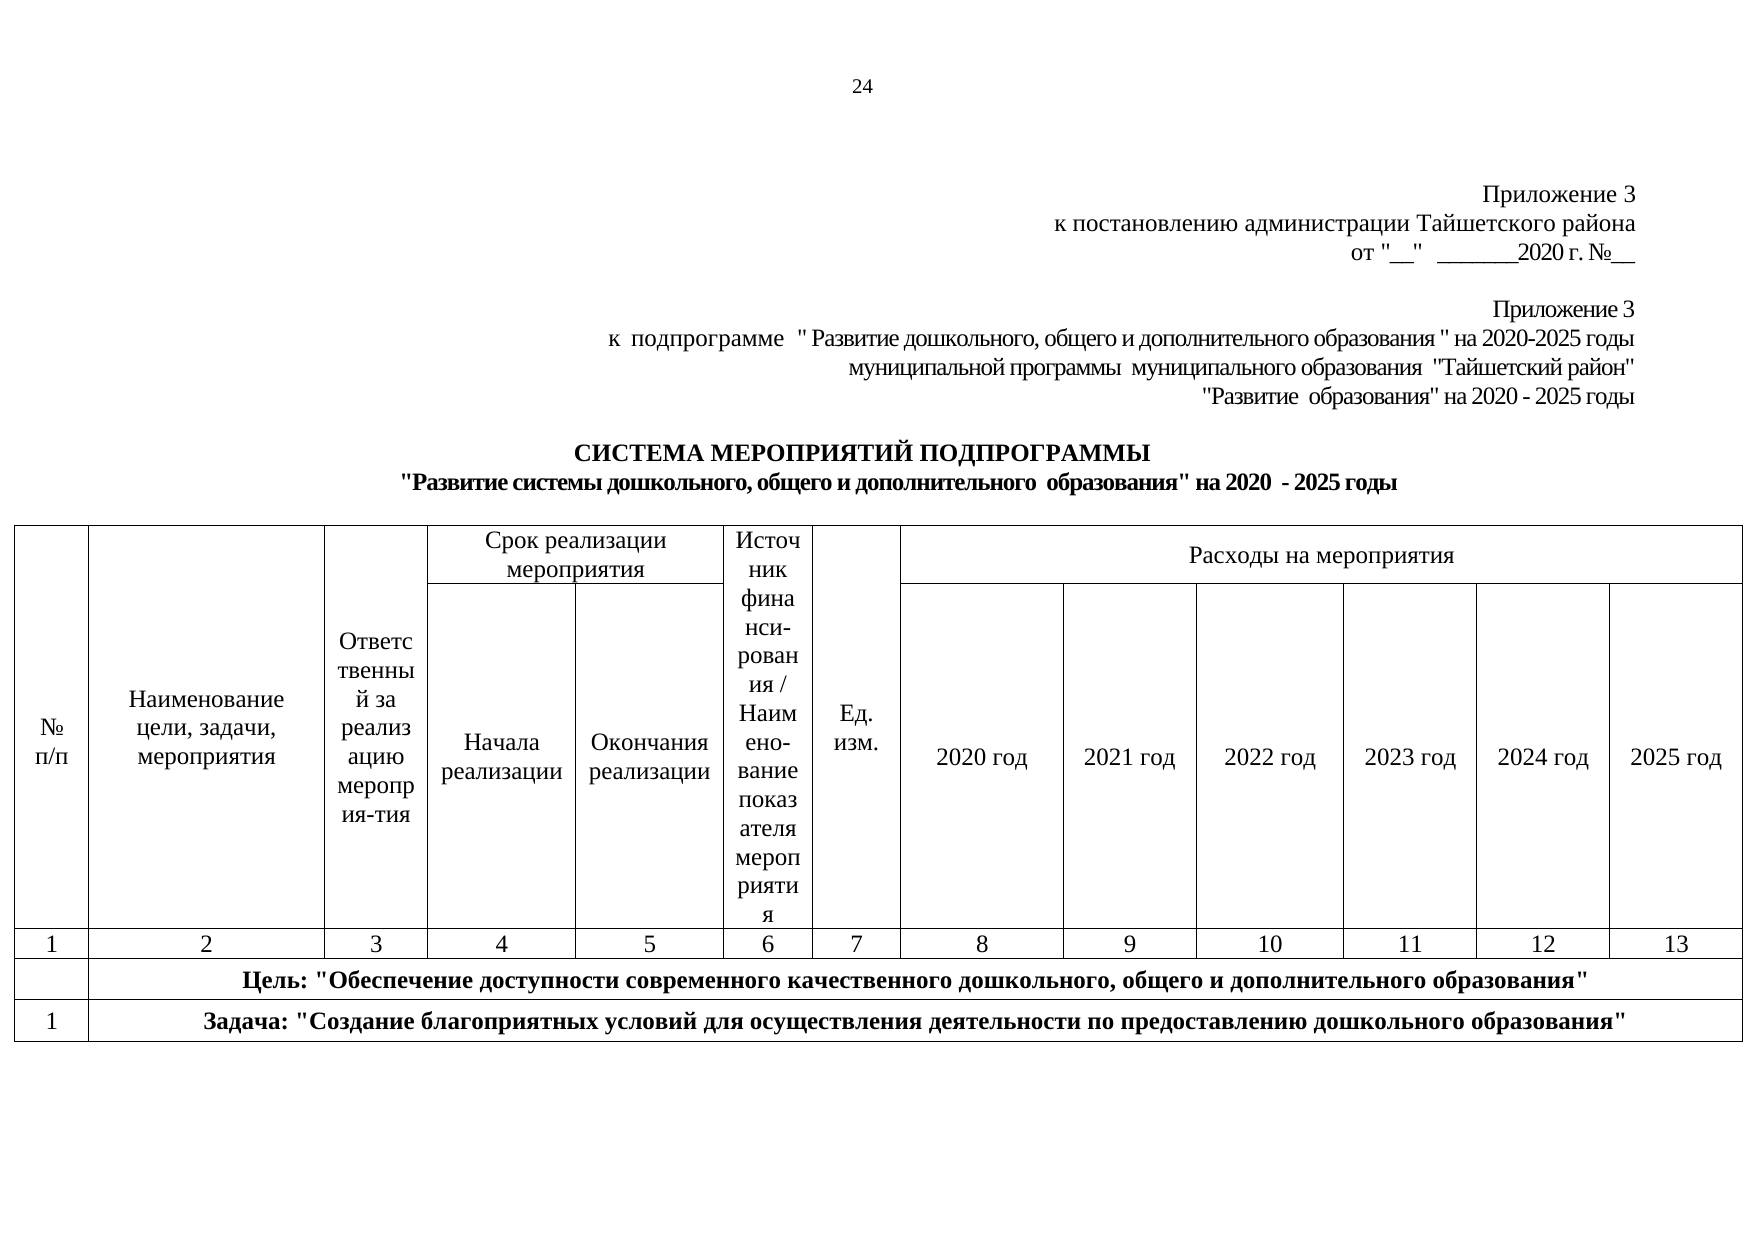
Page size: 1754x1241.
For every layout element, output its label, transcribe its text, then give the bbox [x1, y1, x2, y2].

text от "__" _______2020 г. №__ [89, 237, 1636, 266]
table_cell 2022 год [1197, 584, 1343, 928]
table_header Расходы на мероприятия [901, 526, 1742, 583]
table_header Наименование цели, задачи, мероприятия [89, 526, 324, 928]
table_cell 1 [15, 1000, 88, 1041]
table_cell 2020 год [901, 584, 1063, 928]
table_cell 2025 год [1610, 584, 1742, 928]
table_header Ед. изм. [813, 526, 900, 928]
text Приложение 3 [89, 294, 1636, 323]
table_cell Начала реализации [428, 584, 575, 928]
text Приложение 3 [89, 179, 1636, 208]
table_cell Окончания реализации [576, 584, 723, 928]
text к постановлению администрации Тайшетского района [89, 208, 1636, 237]
table_cell [15, 959, 88, 999]
text СИСТЕМА МЕРОПРИЯТИЙ ПОДПРОГРАММЫ [89, 438, 1636, 467]
text "Развитие образования" на 2020 - 2025 годы [89, 381, 1636, 409]
text "Развитие системы дошкольного, общего и дополнительного образования" на 2020 - 2025 годы [89, 467, 1636, 496]
text к подпрограмме " Развитие дошкольного, общего и дополнительного образования " на 2020-2025 годы [89, 323, 1636, 352]
table_cell 2024 год [1477, 584, 1609, 928]
table_cell Задача: "Создание благоприятных условий для осуществления деятельности по предоставлению дошкольного образования" [89, 1000, 1742, 1041]
table_cell 2021 год [1064, 584, 1196, 928]
table_cell 2023 год [1344, 584, 1476, 928]
table_header № п/п [15, 526, 88, 928]
table_header Ответственный за реализацию мероприя-тия [325, 526, 427, 928]
table_cell Цель: "Обеспечение доступности современного качественного дошкольного, общего и дополнительного образования" [89, 959, 1742, 999]
text муниципальной программы муниципального образования "Тайшетский район" [89, 352, 1636, 381]
